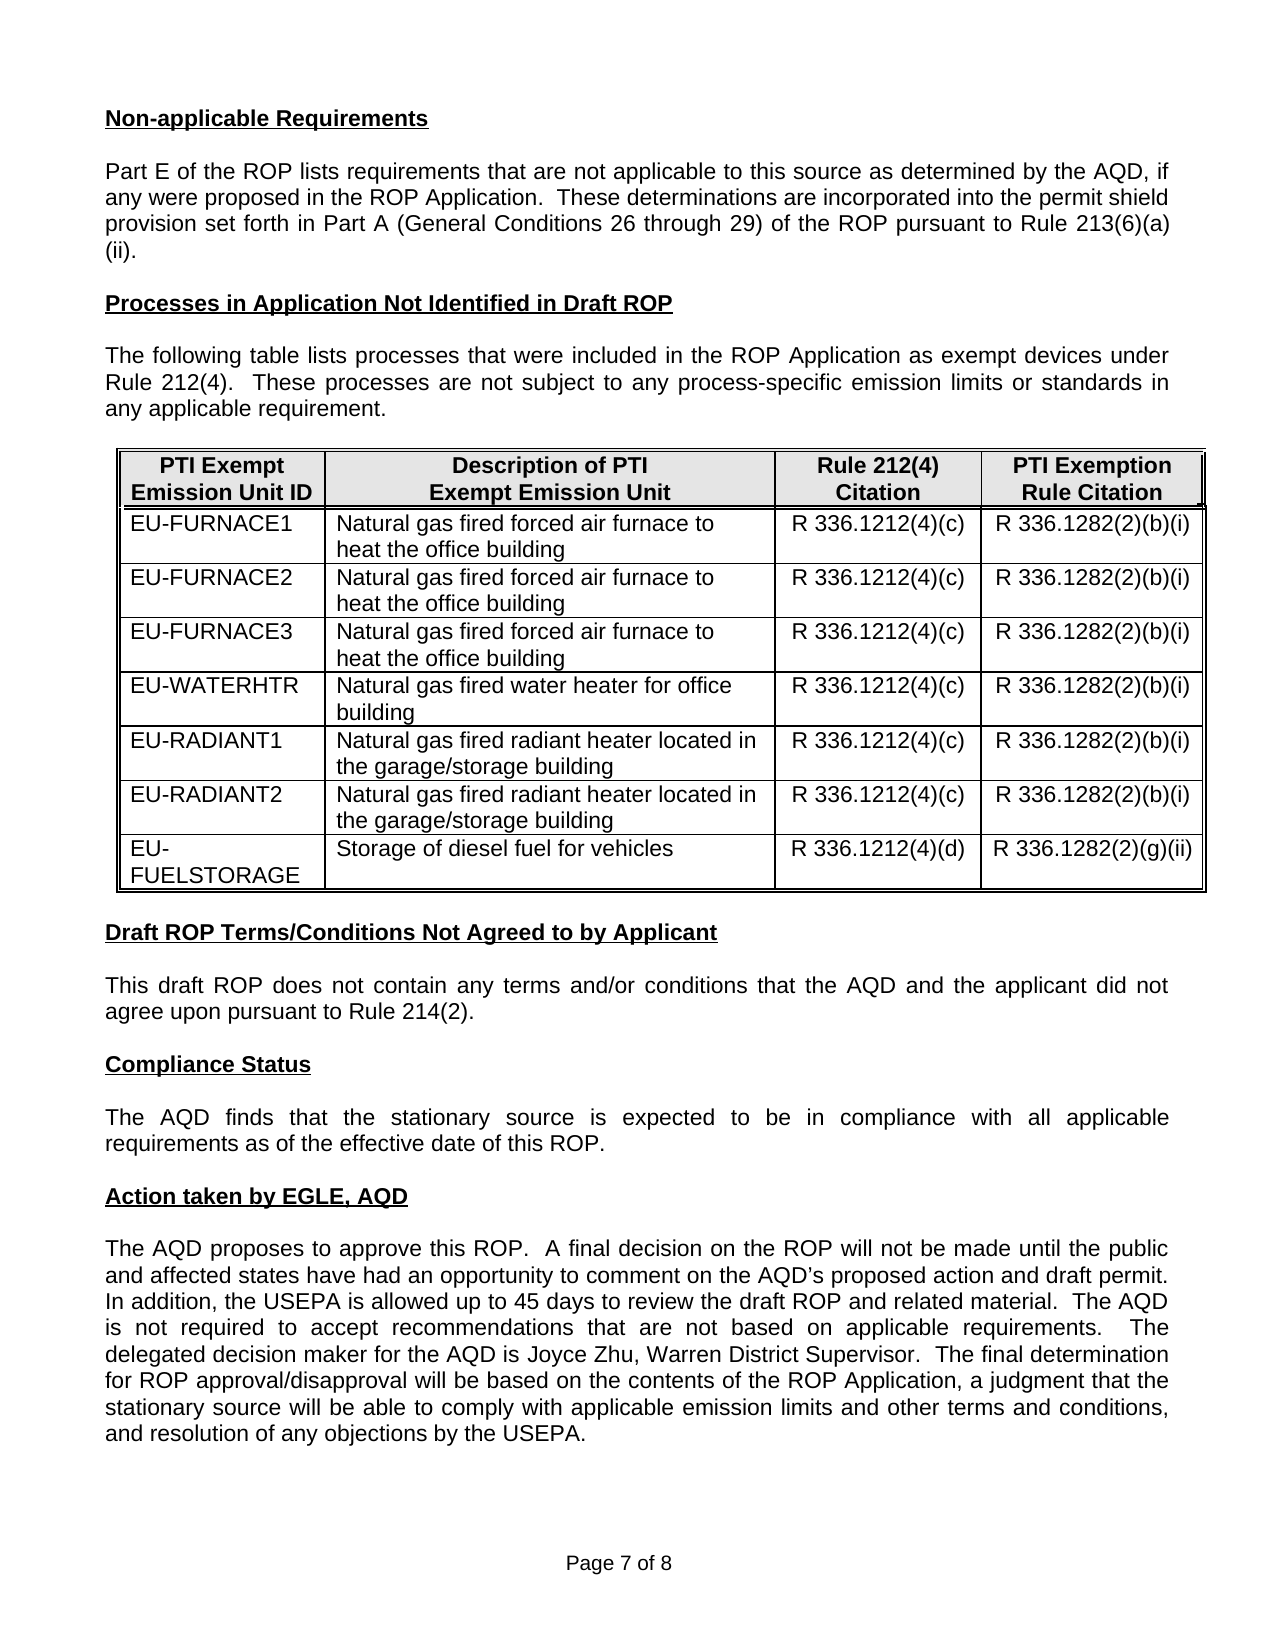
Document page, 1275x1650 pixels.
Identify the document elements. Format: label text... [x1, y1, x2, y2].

table_cell EU-FURNACE3 [121, 618, 324, 671]
table_cell EU-FURNACE1 [119, 505, 324, 562]
table_cell R 336.1212(4)(d) [776, 835, 980, 888]
table_cell R 336.1212(4)(c) [776, 727, 980, 779]
table_cell R 336.1212(4)(c) [776, 781, 980, 834]
text Non-applicable Requirements [105, 105, 1170, 131]
table_cell R 336.1282(2)(g)(ii) [982, 835, 1202, 888]
text The following table lists processes that were included in the ROP Application as exempt devices under Rule 212(4). These processes are not subject to any process-specific emission limits or standards in any applicable requirement. [105, 342, 1170, 421]
text Compliance Status [105, 1051, 1170, 1077]
table_cell Natural gas fired forced air furnace to heat the office building [326, 564, 774, 617]
table_cell Natural gas fired radiant heater located in the garage/storage building [326, 727, 774, 779]
table_cell EU-RADIANT1 [121, 727, 324, 779]
text Draft ROP Terms/Conditions Not Agreed to by Applicant [105, 919, 1170, 945]
table_cell R 336.1212(4)(c) [776, 510, 980, 562]
table_header Rule 212(4) Citation [776, 452, 981, 505]
table_cell Natural gas fired radiant heater located in the garage/storage building [326, 781, 774, 834]
table_header PTI Exemption Rule Citation [982, 452, 1203, 505]
text The AQD finds that the stationary source is expected to be in compliance with all applicable requirements as of the effective date of this ROP. [105, 1103, 1170, 1156]
table_cell R 336.1282(2)(b)(i) [982, 727, 1202, 779]
table_cell R 336.1282(2)(b)(i) [982, 510, 1202, 562]
table_cell Natural gas fired forced air furnace to heat the office building [326, 618, 774, 671]
table_cell R 336.1282(2)(b)(i) [982, 781, 1202, 834]
table_cell EU-FUELSTORAGE [121, 835, 324, 888]
text Action taken by EGLE, AQD [105, 1183, 1170, 1209]
table_cell R 336.1282(2)(b)(i) [982, 673, 1202, 725]
table_cell EU-FURNACE2 [121, 564, 324, 617]
table_cell R 336.1282(2)(b)(i) [982, 618, 1202, 671]
table_cell R 336.1282(2)(b)(i) [982, 564, 1202, 617]
text Processes in Application Not Identified in Draft ROP [105, 289, 1170, 316]
table_cell Storage of diesel fuel for vehicles [326, 835, 774, 888]
text The AQD proposes to approve this ROP. A final decision on the will not be made until the public and affected states have had an opportunity to comment on the AQD’s proposed action and draft permit. In addition, the USEPA is allowed up to 45 days to review the draft ROP and related material. The AQD is not required to accept recommendations that are not based on applicable requirements. The delegated decision maker for the AQD is Joyce Zhu, Warren District Supervisor. The final determination for approval/disapproval will be based on the contents of the ROP Application, a judgment that the stationary source will be able to comply with applicable emission limits and other terms and conditions, and resolution of any objections by the USEPA. [105, 1235, 1170, 1446]
table_cell EU-RADIANT2 [121, 781, 324, 834]
table_cell Natural gas fired water heater for office building [326, 673, 774, 725]
text Part E of the ROP lists requirements that are not applicable to this source as determined by the AQD, if any were proposed in the ROP Application. These determinations are incorporated into the permit shield provision set forth in Part A (General Conditions 26 through 29) of the ROP pursuant to Rule 213(6)(a)(ii). [105, 158, 1170, 263]
table_header Description of PTI Exempt Emission Unit [326, 452, 774, 505]
table_cell R 336.1212(4)(c) [776, 673, 980, 725]
table_cell R 336.1212(4)(c) [776, 564, 980, 617]
text This draft ROP does not contain any terms and/or conditions that the AQD and the applicant did not agree upon pursuant to Rule 214(2). [105, 972, 1170, 1024]
table_cell EU-WATERHTR [121, 673, 324, 725]
table_header PTI Exempt Emission Unit ID [121, 452, 324, 505]
table_cell Natural gas fired forced air furnace to heat the office building [326, 510, 774, 562]
table_cell R 336.1212(4)(c) [776, 618, 980, 671]
